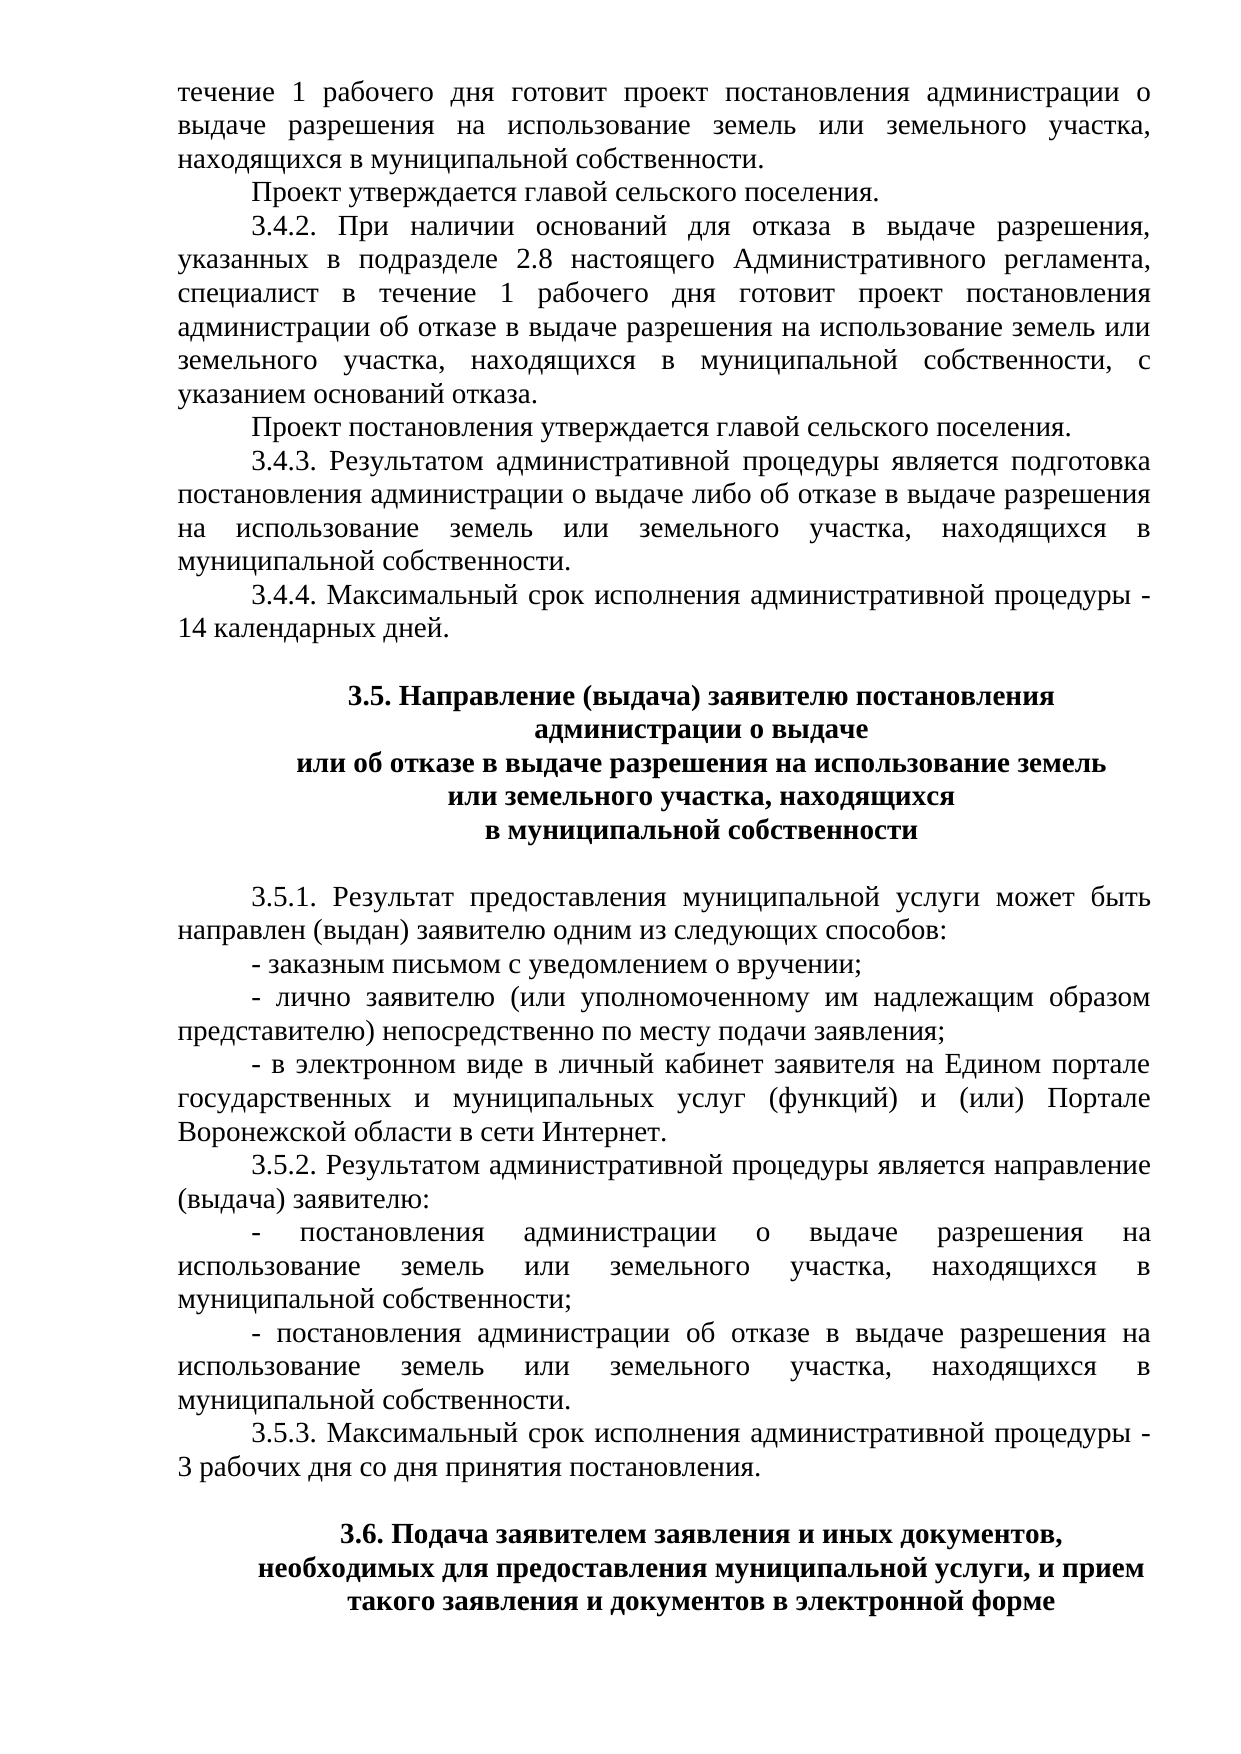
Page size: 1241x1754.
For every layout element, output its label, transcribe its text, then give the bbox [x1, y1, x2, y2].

text в муниципальной собственности [177, 812, 1152, 845]
text необходимых для предоставления муниципальной услуги, и прием [177, 1550, 1152, 1583]
text - в электронном виде в личный кабинет заявителя на Едином портале государственных и муниципальных услуг (функций) и (или) Портале Воронежской области в сети Интернет. [177, 1047, 1152, 1147]
text или об отказе в выдаче разрешения на использование земель [177, 745, 1152, 778]
text - постановления администрации об отказе в выдаче разрешения на использование земель или земельного участка, находящихся в муниципальной собственности. [177, 1315, 1152, 1416]
text такого заявления и документов в электронной форме [177, 1583, 1152, 1617]
text - заказным письмом с уведомлением о вручении; [177, 946, 1152, 979]
text Проект утверждается главой сельского поселения. [177, 174, 1152, 208]
text - постановления администрации о выдаче разрешения на использование земель или земельного участка, находящихся в муниципальной собственности; [177, 1214, 1152, 1315]
text Проект постановления утверждается главой сельского поселения. [177, 409, 1152, 443]
text 3.4.4. Максимальный срок исполнения административной процедуры - 14 календарных дней. [177, 577, 1152, 644]
text 3.4.2. При наличии оснований для отказа в выдаче разрешения, указанных в подразделе 2.8 настоящего Административного регламента, специалист в течение 1 рабочего дня готовит проект постановления администрации об отказе в выдаче разрешения на использование земель или земельного участка, находящихся в муниципальной собственности, с указанием оснований отказа. [177, 208, 1152, 409]
text 3.5. Направление (выдача) заявителю постановления [177, 678, 1152, 711]
text 3.4.3. Результатом административной процедуры является подготовка постановления администрации о выдаче либо об отказе в выдаче разрешения на использование земель или земельного участка, находящихся в муниципальной собственности. [177, 443, 1152, 577]
text 3.5.1. Результат предоставления муниципальной услуги может быть направлен (выдан) заявителю одним из следующих способов: [177, 879, 1152, 946]
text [177, 74, 1152, 174]
text 3.5.2. Результатом административной процедуры является направление (выдача) заявителю: [177, 1147, 1152, 1214]
text или земельного участка, находящихся [177, 778, 1152, 812]
text 3.6. Подача заявителем заявления и иных документов, [177, 1516, 1152, 1550]
text 3.5.3. Максимальный срок исполнения административной процедуры - 3 рабочих дня со дня принятия постановления. [177, 1416, 1152, 1483]
text администрации о выдаче [177, 711, 1152, 745]
text - лично заявителю (или уполномоченному им надлежащим образом представителю) непосредственно по месту подачи заявления; [177, 979, 1152, 1047]
